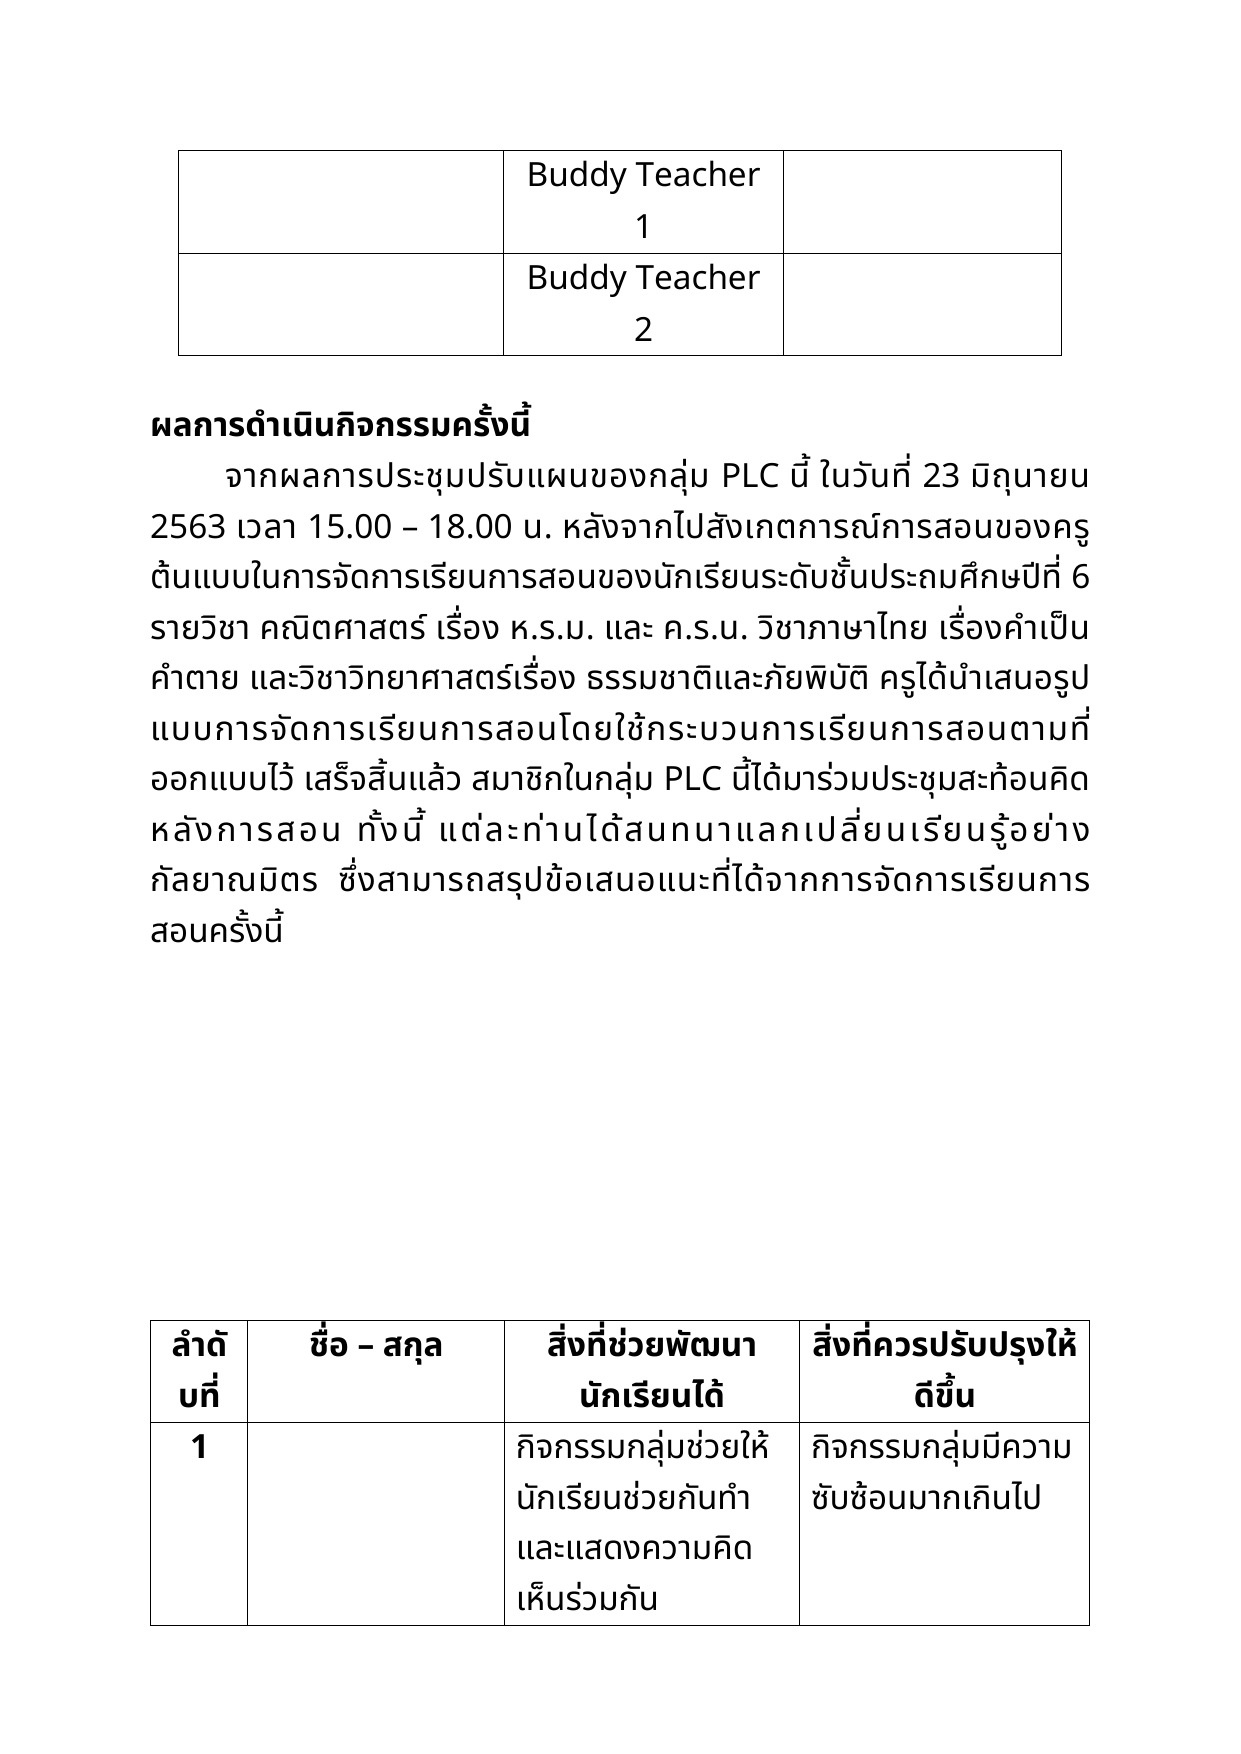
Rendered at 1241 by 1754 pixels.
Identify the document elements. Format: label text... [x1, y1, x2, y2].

table_header ลำดับที่ [151, 1321, 247, 1422]
table_cell 1 [151, 1423, 247, 1625]
text ผลการดำเนินกิจกรรมครั้งนี้ [150, 401, 1090, 452]
table_cell กิจกรรมกลุ่มมีความซับซ้อนมากเกินไป [800, 1423, 1089, 1625]
table_cell [179, 151, 503, 252]
text จากผลการประชุมปรับแผนของกลุ่ม PLC นี้ ในวันที่ 23 มิถุนายน 2563 เวลา 15.00 – 18.00 น. หลังจากไปสังเกตการณ์การสอนของครูต้นแบบในการจัดการเรียนการสอนของนักเรียนระดับชั้นประถมศึกษปีที่ 6 รายวิชา คณิตศาสตร์ เรื่อง ห.ร.ม. และ ค.ร.น. วิชาภาษาไทย เรื่องคำเป็น คำตาย และวิชาวิทยาศาสตร์เรื่อง ธรรมชาติและภัยพิบัติ ครูได้นำเสนอรูปแบบการจัดการเรียนการสอนโดยใช้กระบวนการเรียนการสอนตามที่ออกแบบไว้ เสร็จสิ้นแล้ว สมาชิกในกลุ่ม PLC นี้ได้มาร่วมประชุมสะท้อนคิดหลังการสอน ทั้งนี้ แต่ละท่านได้สนทนาแลกเปลี่ยนเรียนรู้อย่างกัลยาณมิตร ซึ่งสามารถสรุปข้อเสนอแนะที่ได้จากการจัดการเรียนการสอนครั้งนี้ [150, 452, 1090, 957]
table_cell [248, 1423, 504, 1625]
table_cell Buddy Teacher 2 [504, 254, 783, 355]
table_header สิ่งที่ช่วยพัฒนานักเรียนได้ [505, 1321, 799, 1422]
table_cell [784, 254, 1061, 355]
table_header สิ่งที่ควรปรับปรุงให้ดีขึ้น [800, 1321, 1089, 1422]
table_cell กิจกรรมกลุ่มช่วยให้นักเรียนช่วยกันทำและแสดงความคิดเห็นร่วมกัน [505, 1423, 799, 1625]
table_cell [179, 254, 503, 355]
table_cell [784, 151, 1061, 252]
table_header ชื่อ – สกุล [248, 1321, 504, 1422]
table_cell Buddy Teacher 1 [504, 151, 783, 252]
